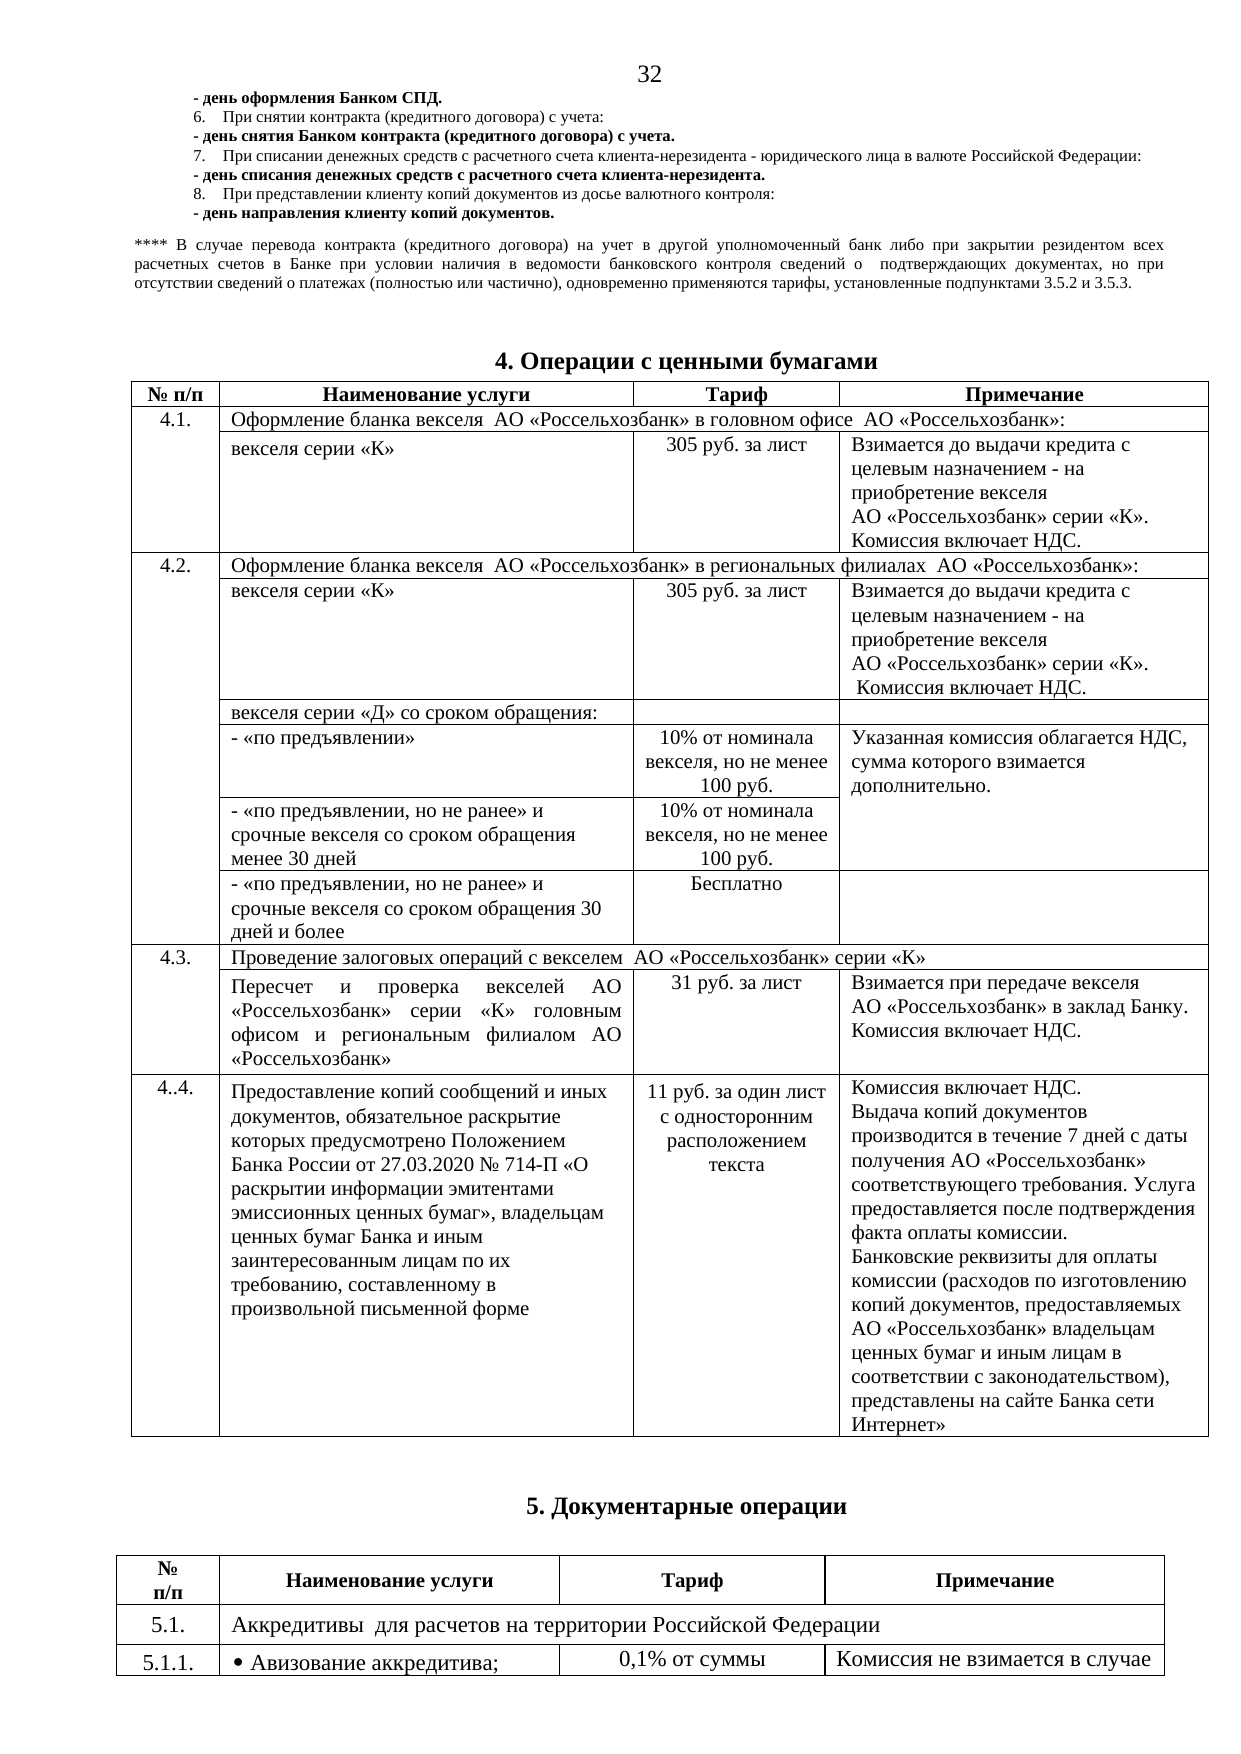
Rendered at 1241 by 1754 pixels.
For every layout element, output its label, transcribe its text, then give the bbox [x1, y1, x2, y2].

table_cell 305 руб. за лист [634, 579, 839, 699]
table_cell Проведение залоговых операций с векселем АО «Россельхозбанк» серии «К» [220, 945, 1208, 969]
table_cell 5.1. [117, 1605, 219, 1644]
subtitle 5. Документарные операции [134, 1491, 1165, 1520]
table_cell Взимается при передаче векселя АО «Россельхозбанк» в заклад Банку. Комиссия включает НДС. [840, 970, 1208, 1074]
table_cell векселя серии «К» [220, 579, 633, 699]
table_cell 305 руб. за лист [634, 432, 839, 552]
table_cell 31 руб. за лист [634, 970, 839, 1074]
text 6. При снятии контракта (кредитного договора) с учета: [134, 107, 1165, 126]
text **** В случае перевода контракта (кредитного договора) на учет в другой уполномоченный банк либо при закрытии резидентом всех расчетных счетов в Банке при условии наличия в ведомости банковского контроля сведений о подтверждающих документах, но при отсутствии сведений о платежах (полностью или частично), одновременно применяются тарифы, установленные подпунктами 3.5.2 и 3.5.3. [134, 234, 1165, 292]
table_cell - «по предъявлении» [220, 725, 633, 797]
table_header Тариф [560, 1556, 824, 1604]
table_header № п/п [117, 1556, 219, 1604]
table_cell 10% от номинала векселя, но не менее 100 руб. [634, 798, 839, 870]
table_cell Взимается до выдачи кредита с целевым назначением - на приобретение векселя АО «Россельхозбанк» серии «К». Комиссия включает НДС. [840, 579, 1208, 699]
table_cell векселя серии «Д» со сроком обращения: [220, 700, 633, 724]
text 8. При представлении клиенту копий документов из досье валютного контроля: [134, 184, 1165, 203]
table_cell Комиссия включает НДС. Выдача копий документов производится в течение 7 дней с даты получения АО «Россельхозбанк» соответствующего требования. Услуга предоставляется после подтверждения факта оплаты комиссии. Банковские реквизиты для оплаты комиссии (расходов по изготовлению копий документов, предоставляемых АО «Россельхозбанк» владельцам ценных бумаг и иным лицам в соответствии с законодательством), представлены на сайте Банка сети Интернет» [840, 1075, 1208, 1436]
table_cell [220, 1645, 559, 1675]
subtitle 4. Операции с ценными бумагами [134, 346, 1165, 374]
table_cell Пересчет и проверка векселей АО «Россельхозбанк» серии «К» головным офисом и региональным филиалом АО «Россельхозбанк» [220, 970, 633, 1074]
table_cell 4.1. [132, 407, 219, 552]
table_cell 4.3. [132, 945, 219, 1074]
table_cell 4..4. [132, 1075, 219, 1436]
table_cell - «по предъявлении, но не ранее» и срочные векселя со сроком обращения менее 30 дней [220, 798, 633, 870]
text - день направления клиенту копий документов. [134, 203, 1165, 222]
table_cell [560, 1645, 824, 1675]
table_header Примечание [840, 382, 1208, 406]
table_header № п/п [132, 382, 219, 406]
table_header Наименование услуги [220, 382, 633, 406]
table_cell [840, 700, 1208, 724]
table_header Наименование услуги [220, 1556, 559, 1604]
table_header Тариф [634, 382, 839, 406]
text - день списания денежных средств с расчетного счета клиента-нерезидента. [134, 164, 1165, 184]
table_cell Указанная комиссия облагается НДС, сумма которого взимается дополнительно. [840, 725, 1208, 870]
table_cell Бесплатно [634, 871, 839, 943]
text - день снятия Банком контракта (кредитного договора) с учета. [134, 126, 1165, 145]
table_cell Оформление бланка векселя АО «Россельхозбанк» в региональных филиалах АО «Россельхозбанк»: [220, 553, 1208, 577]
table_cell 11 руб. за один лист с односторонним расположением текста [634, 1075, 839, 1436]
table_cell - «по предъявлении, но не ранее» и срочные векселя со сроком обращения 30 дней и более [220, 871, 633, 943]
table_cell [840, 871, 1208, 943]
table_cell Взимается до выдачи кредита с целевым назначением - на приобретение векселя АО «Россельхозбанк» серии «К». Комиссия включает НДС. [840, 432, 1208, 552]
table_cell [634, 700, 839, 724]
table_header Примечание [826, 1556, 1164, 1604]
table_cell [826, 1645, 1164, 1675]
table_cell 5.1.1. [117, 1645, 219, 1675]
table_cell 10% от номинала векселя, но не менее 100 руб. [634, 725, 839, 797]
table_cell Предоставление копий сообщений и иных документов, обязательное раскрытие которых предусмотрено Положением Банка России от 27.03.2020 № 714-П «О раскрытии информации эмитентами эмиссионных ценных бумаг», владельцам ценных бумаг Банка и иным заинтересованным лицам по их требованию, составленному в произвольной письменной форме [220, 1075, 633, 1436]
text - день оформления Банком СПД. [134, 88, 1165, 107]
table_cell Аккредитивы для расчетов на территории Российской Федерации [220, 1605, 1164, 1644]
text 7. При списании денежных средств с расчетного счета клиента-нерезидента - юридического лица в валюте Российской Федерации: [134, 145, 1165, 164]
table_cell векселя серии «К» [220, 432, 633, 552]
table_cell 4.2. [132, 553, 219, 943]
table_cell Оформление бланка векселя АО «Россельхозбанк» в головном офисе АО «Россельхозбанк»: [220, 407, 1208, 431]
